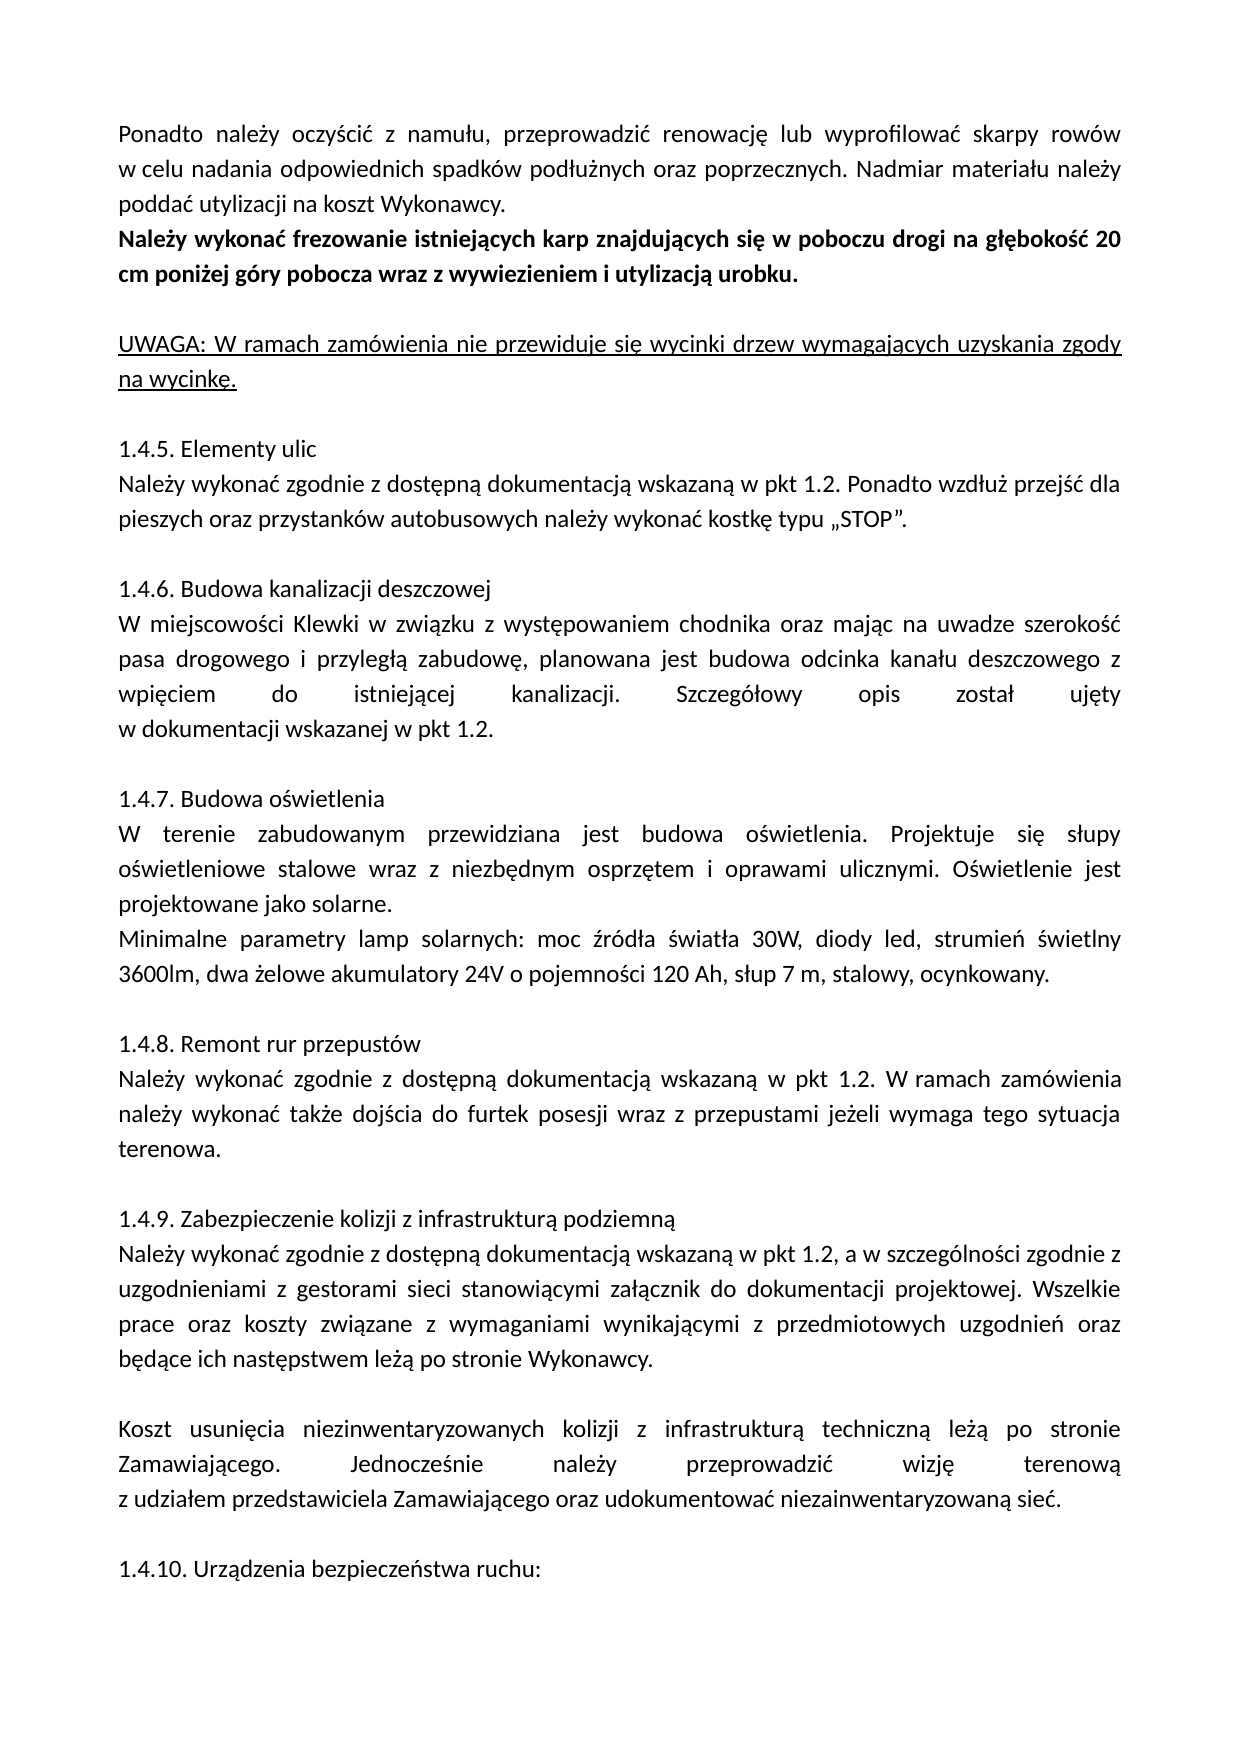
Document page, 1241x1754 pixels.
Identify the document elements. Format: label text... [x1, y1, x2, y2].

text 1.4.10. Urządzenia bezpieczeństwa ruchu: [118, 1553, 1122, 1584]
text UWAGA: W ramach zamówienia nie przewiduje się wycinki drzew wymagających uzyskania zgody na wycinkę. [118, 328, 1122, 354]
text Należy wykonać zgodnie z dostępną dokumentacją wskazaną w pkt 1.2, a w szczególności zgodnie z uzgodnieniami z gestorami sieci stanowiącymi załącznik do dokumentacji projektowej. Wszelkie prace oraz koszty związane z wymaganiami wynikającymi z przedmiotowych uzgodnień oraz będące ich następstwem leżą po stronie Wykonawcy. [118, 1238, 1122, 1374]
text UWAGA: W ramach zamówienia nie przewiduje się wycinki drzew wymagających uzyskania zgody na wycinkę. [118, 356, 1122, 394]
text W miejscowości Klewki w związku z występowaniem chodnika oraz mając na uwadze szerokość pasa drogowego i przyległą zabudowę, planowana jest budowa odcinka kanału deszczowego z wpięciem do istniejącej kanalizacji. Szczegółowy opis został ujęty w dokumentacji wskazanej w pkt 1.2. [118, 608, 1122, 744]
text W terenie zabudowanym przewidziana jest budowa oświetlenia. Projektuje się słupy oświetleniowe stalowe wraz z niezbędnym osprzętem i oprawami ulicznymi. Oświetlenie jest projektowane jako solarne. [118, 818, 1122, 919]
text 1.4.5. Elementy ulic [118, 433, 1122, 464]
text 1.4.8. Remont rur przepustów [118, 1028, 1122, 1059]
text Należy wykonać zgodnie z dostępną dokumentacją wskazaną w pkt 1.2. Ponadto wzdłuż przejść dla pieszych oraz przystanków autobusowych należy wykonać kostkę typu „STOP”. [118, 468, 1122, 534]
text 1.4.9. Zabezpieczenie kolizji z infrastrukturą podziemną [118, 1203, 1122, 1234]
text Minimalne parametry lamp solarnych: moc źródła światła 30W, diody led, strumień świetlny 3600lm, dwa żelowe akumulatory 24V o pojemności 120 Ah, słup 7 m, stalowy, ocynkowany. [118, 923, 1122, 989]
text 1.4.7. Budowa oświetlenia [118, 783, 1122, 814]
text Należy wykonać zgodnie z dostępną dokumentacją wskazaną w pkt 1.2. W ramach zamówienia należy wykonać także dojścia do furtek posesji wraz z przepustami jeżeli wymaga tego sytuacja terenowa. [118, 1063, 1122, 1164]
text Koszt usunięcia niezinwentaryzowanych kolizji z infrastrukturą techniczną leżą po stronie Zamawiającego. Jednocześnie należy przeprowadzić wizję terenową z udziałem przedstawiciela Zamawiającego oraz udokumentować niezainwentaryzowaną sieć. [118, 1413, 1122, 1514]
text Należy wykonać frezowanie istniejących karp znajdujących się w poboczu drogi na głębokość 20 cm poniżej góry pobocza wraz z wywiezieniem i utylizacją urobku. [118, 223, 1122, 289]
text 1.4.6. Budowa kanalizacji deszczowej [118, 573, 1122, 604]
text Ponadto należy oczyścić z namułu, przeprowadzić renowację lub wyprofilować skarpy rowów w celu nadania odpowiednich spadków podłużnych oraz poprzecznych. Nadmiar materiału należy poddać utylizacji na koszt Wykonawcy. [118, 118, 1122, 219]
